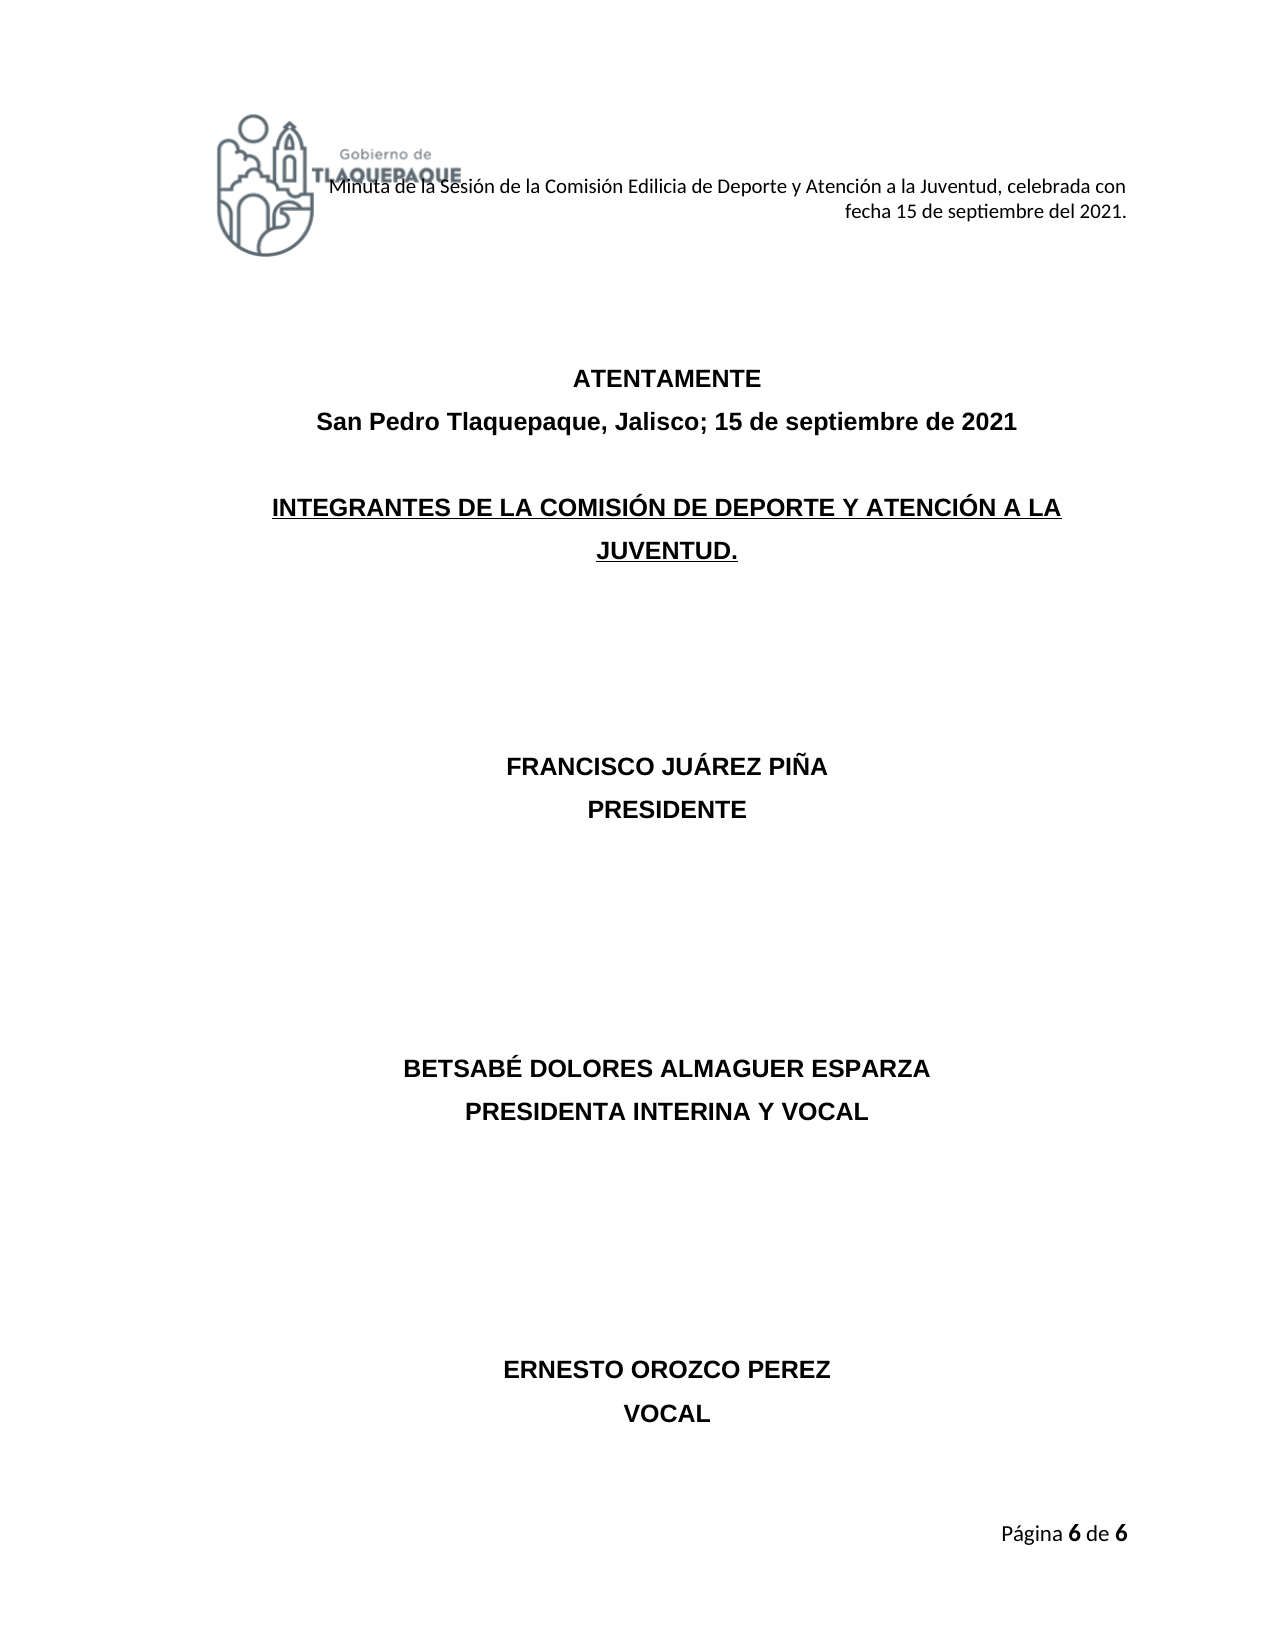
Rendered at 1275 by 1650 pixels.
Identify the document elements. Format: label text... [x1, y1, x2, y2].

text VOCAL [207, 1399, 1127, 1427]
text INTEGRANTES DE LA COMISIÓN DE DEPORTE Y ATENCIÓN A LA JUVENTUD. [207, 493, 1127, 565]
text BETSABÉ DOLORES ALMAGUER ESPARZA [207, 1054, 1127, 1082]
text ERNESTO OROZCO PEREZ [207, 1356, 1127, 1384]
picture [331, 183, 342, 193]
picture [206, 101, 474, 259]
text FRANCISCO JUÁREZ PIÑA [207, 752, 1127, 781]
text San Pedro Tlaquepaque, Jalisco; 15 de septiembre de 2021 [207, 407, 1127, 436]
text PRESIDENTA INTERINA Y VOCAL [207, 1097, 1127, 1126]
text ATENTAMENTE [207, 364, 1127, 392]
text PRESIDENTE [207, 795, 1127, 824]
picture [354, 184, 359, 193]
